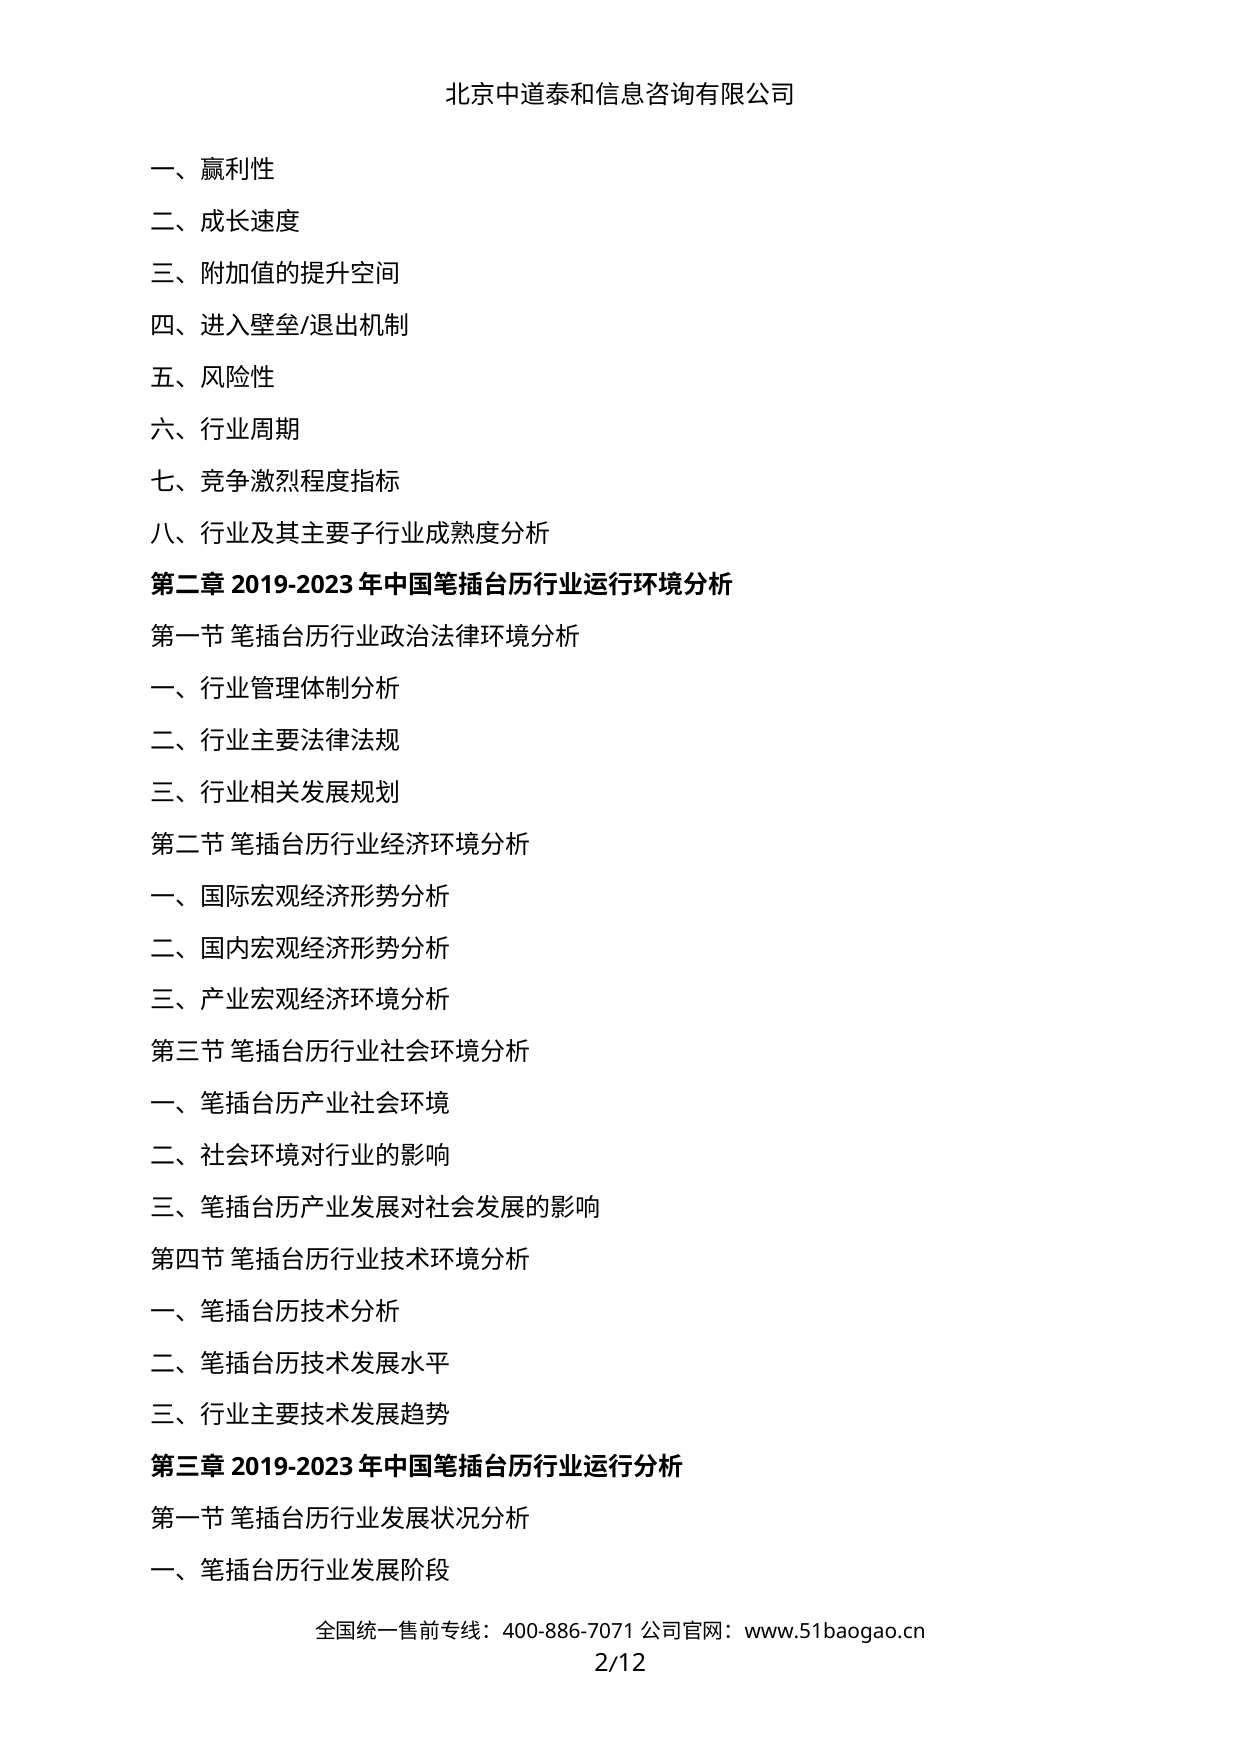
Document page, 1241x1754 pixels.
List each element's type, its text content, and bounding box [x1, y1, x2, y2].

text 一、赢利性 [150, 150, 1090, 186]
text 一、行业管理体制分析 [150, 669, 1090, 705]
text 二、行业主要法律法规 [150, 721, 1090, 757]
text 第二章 2019-2023年中国笔插台历行业运行环境分析 [150, 565, 1090, 601]
text 第一节 笔插台历行业政治法律环境分析 [150, 617, 1090, 653]
text 二、笔插台历技术发展水平 [150, 1343, 1090, 1379]
text 八、行业及其主要子行业成熟度分析 [150, 513, 1090, 549]
text 三、行业相关发展规划 [150, 772, 1090, 809]
text 二、成长速度 [150, 202, 1090, 238]
text 五、风险性 [150, 357, 1090, 394]
text 二、社会环境对行业的影响 [150, 1136, 1090, 1172]
text 三、行业主要技术发展趋势 [150, 1395, 1090, 1431]
text 第三章 2019-2023年中国笔插台历行业运行分析 [150, 1447, 1090, 1483]
text 七、竞争激烈程度指标 [150, 461, 1090, 497]
text 二、国内宏观经济形势分析 [150, 928, 1090, 964]
text 第四节 笔插台历行业技术环境分析 [150, 1239, 1090, 1276]
text 三、笔插台历产业发展对社会发展的影响 [150, 1187, 1090, 1224]
text 一、国际宏观经济形势分析 [150, 876, 1090, 912]
text 六、行业周期 [150, 409, 1090, 446]
text 一、笔插台历技术分析 [150, 1291, 1090, 1327]
text 一、笔插台历行业发展阶段 [150, 1551, 1090, 1587]
text 四、进入壁垒/退出机制 [150, 306, 1090, 342]
text 三、附加值的提升空间 [150, 254, 1090, 290]
text 第三节 笔插台历行业社会环境分析 [150, 1032, 1090, 1068]
text 第二节 笔插台历行业经济环境分析 [150, 824, 1090, 861]
text 三、产业宏观经济环境分析 [150, 980, 1090, 1016]
text 一、笔插台历产业社会环境 [150, 1084, 1090, 1120]
text 第一节 笔插台历行业发展状况分析 [150, 1499, 1090, 1535]
